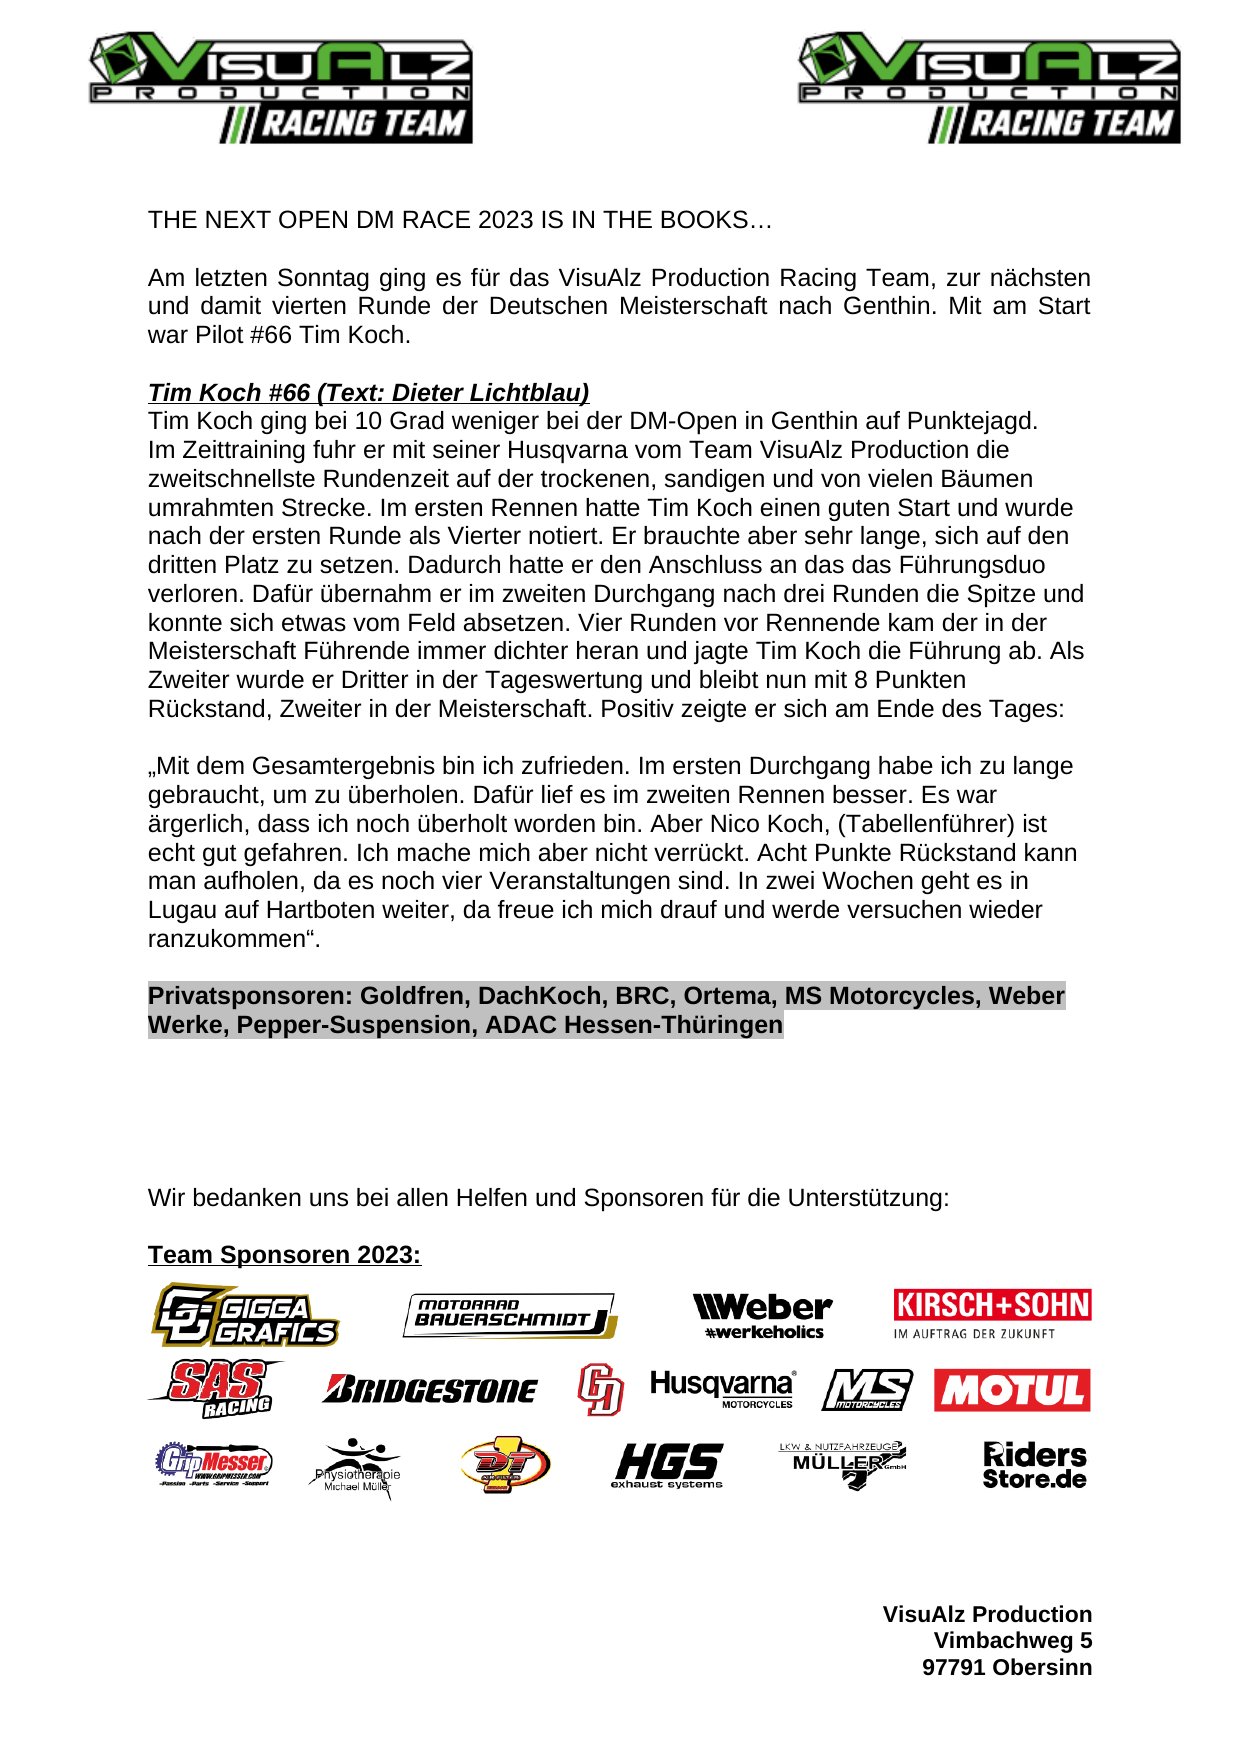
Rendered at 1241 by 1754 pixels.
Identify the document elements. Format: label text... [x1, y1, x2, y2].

text Tim Koch #66 (Text: Dieter Lichtblau) [148, 378, 1093, 406]
text THE NEXT OPEN DM RACE 2023 IS IN THE BOOKS… [148, 205, 1093, 234]
text Privatsponsoren: Goldfren, DachKoch, BRC, Ortema, MS Motorcycles, Weber Werke, Pepper-Suspension, ADAC Hessen-Thüringen [784, 981, 1093, 1039]
picture [795, 29, 1184, 147]
text Tim Koch ging bei 10 Grad weniger bei der DM-Open in Genthin auf Punktejagd. [148, 406, 1093, 435]
picture [86, 29, 476, 147]
text „Mit dem Gesamtergebnis bin ich zufrieden. Im ersten Durchgang habe ich zu lange gebraucht, um zu überholen. Dafür lief es im zweiten Rennen besser. Es war ärgerlich, dass ich noch überholt worden bin. Aber Nico Koch, (Tabellenführer) ist echt gut gefahren. Ich mache mich aber nicht verrückt. Acht Punkte Rückstand kann man aufholen, da es noch vier Veranstaltungen sind. In zwei Wochen geht es in Lugau auf Hartboten weiter, da freue ich mich drauf und werde versuchen wieder ranzukommen“. [148, 751, 1093, 953]
text Wir bedanken uns bei allen Helfen und Sponsoren für die Unterstützung: [148, 1183, 1093, 1211]
text Im Zeittraining fuhr er mit seiner Husqvarna vom Team VisuAlz Production die zweitschnellste Rundenzeit auf der trockenen, sandigen und von vielen Bäumen umrahmten Strecke. Im ersten Rennen hatte Tim Koch einen guten Start und wurde nach der ersten Runde als Vierter notiert. Er brauchte aber sehr lange, sich auf den dritten Platz zu setzen. Dadurch hatte er den Anschluss an das das Führungsduo verloren. Dafür übernahm er im zweiten Durchgang nach drei Runden die Spitze und konnte sich etwas vom Feld absetzen. Vier Runden vor Rennende kam der in der Meisterschaft Führende immer dichter heran und jagte Tim Koch die Führung ab. Als Zweiter wurde er Dritter in der Tageswertung und bleibt nun mit 8 Punkten Rückstand, Zweiter in der Meisterschaft. Positiv zeigte er sich am Ende des Tages: [148, 435, 1093, 723]
text Team Sponsoren 2023: [148, 1240, 1093, 1269]
picture [147, 1282, 1092, 1502]
text Am letzten Sonntag ging es für das VisuAlz Production Racing Team, zur nächsten und damit vierten Runde der Deutschen Meisterschaft nach Genthin. Mit am Start war Pilot #66 Tim Koch. [148, 263, 1093, 349]
